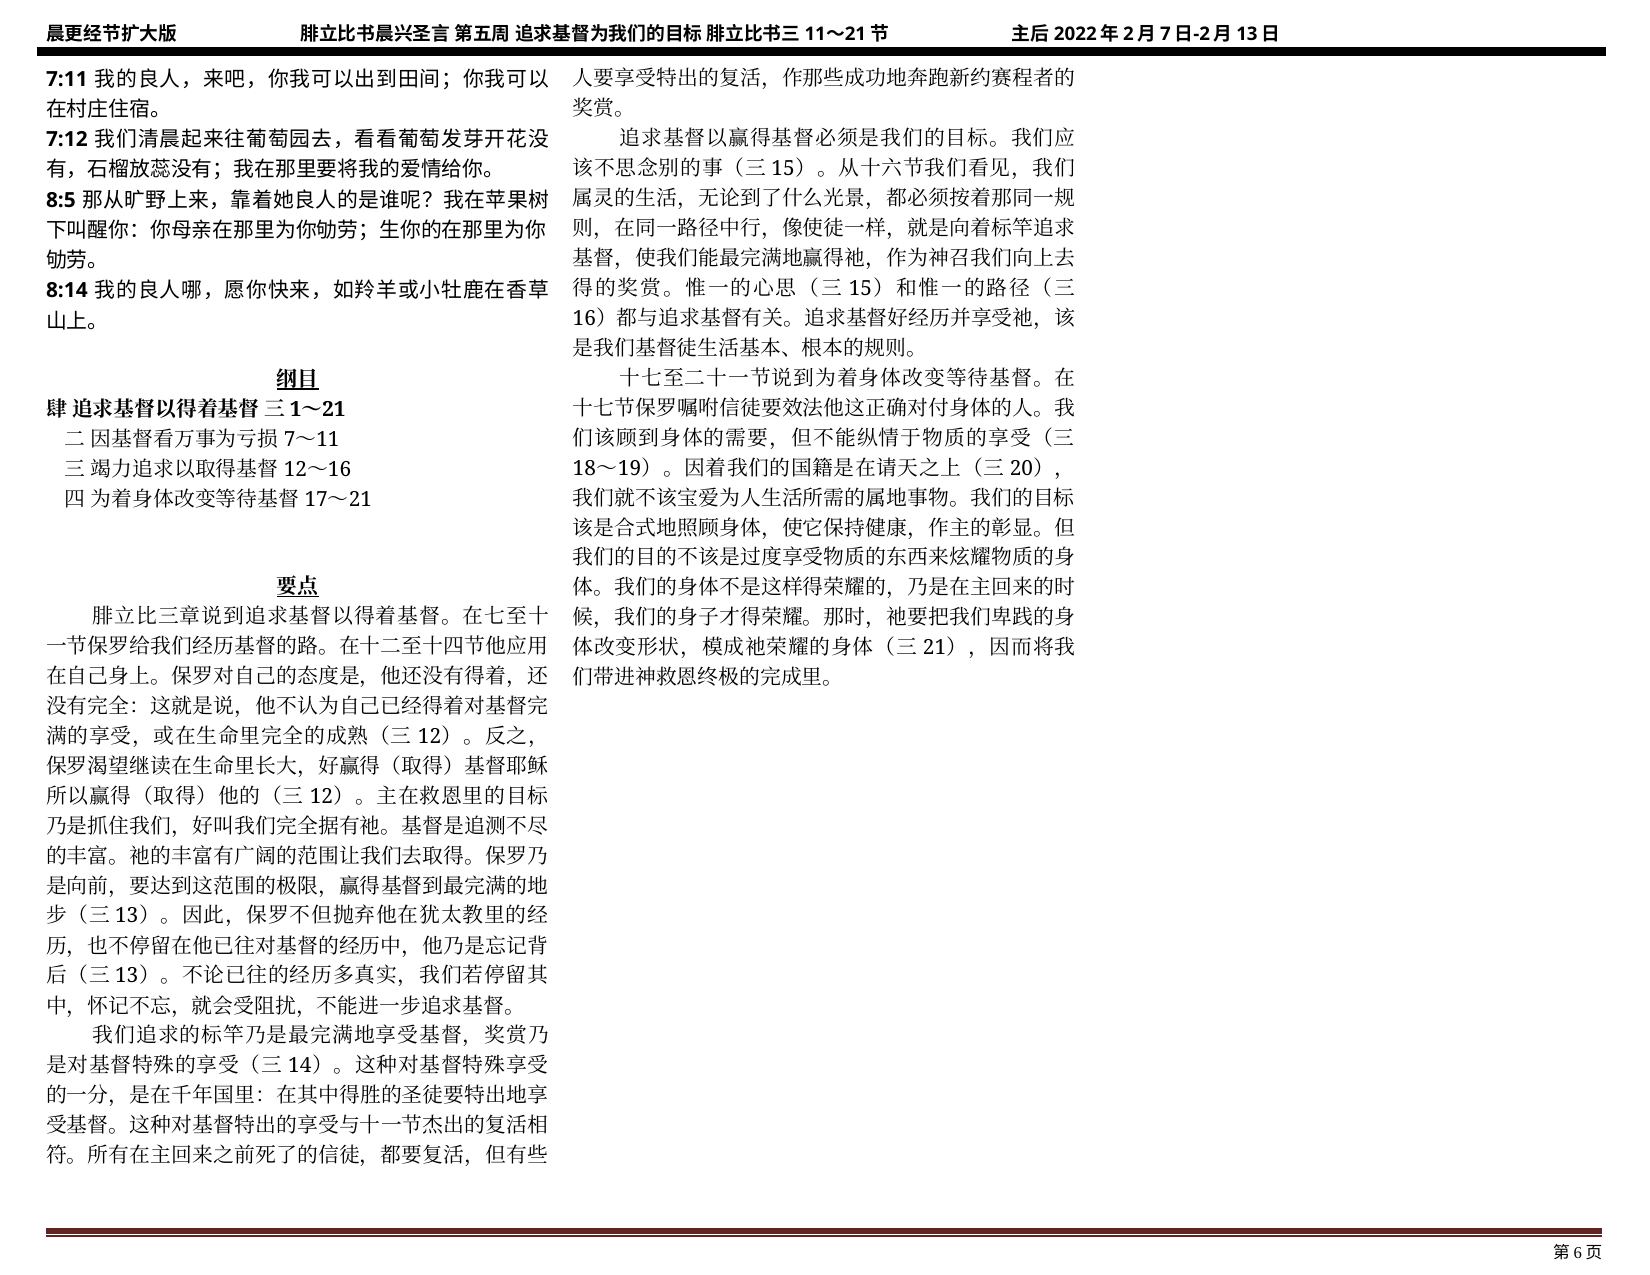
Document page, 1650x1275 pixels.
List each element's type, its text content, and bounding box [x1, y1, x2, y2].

text 我们追求的标竿乃是最完满地享受基督，奖赏乃是对基督特殊的享受（三14）。这种对基督特殊享受的一分，是在千年国里：在其中得胜的圣徒要特出地享受基督。这种对基督特出的享受与十一节杰出的复活相符。所有在主回来之前死了的信徒，都要复活，但有些人要享受特出的复活，作那些成功地奔跑新约赛程者的奖赏。 [46, 1019, 549, 1169]
text 7:11 我的良人，来吧，你我可以出到田间；你我可以在村庄住宿。 [46, 62, 549, 122]
text 腓立比三章说到追求基督以得着基督。在七至十一节保罗给我们经历基督的路。在十二至十四节他应用在自己身上。保罗对自己的态度是，他还没有得着，还没有完全：这就是说，他不认为自己已经得着对基督完满的享受，或在生命里完全的成熟（三12）。反之，保罗渴望继读在生命里长大，好赢得（取得）基督耶稣所以赢得（取得）他的（三12）。主在救恩里的目标乃是抓住我们，好叫我们完全据有祂。基督是追测不尽的丰富。祂的丰富有广阔的范围让我们去取得。保罗乃是向前，要达到这范围的极限，赢得基督到最完满的地步（三13）。因此，保罗不但抛弃他在犹太教里的经历，也不停留在他已往对基督的经历中，他乃是忘记背后（三13）。不论已往的经历多真实，我们若停留其中，怀记不忘，就会受阻扰，不能进一步追求基督。 [46, 599, 549, 1019]
text 7:12 我们清晨起来往葡萄园去，看看葡萄发芽开花没有，石榴放蕊没有；我在那里要将我的爱情给你。 [46, 122, 549, 183]
text 十七至二十一节说到为着身体改变等待基督。在十七节保罗嘱咐信徒要效法他这正确对付身体的人。我们该顾到身体的需要，但不能纵情于物质的享受（三18～19）。因着我们的国籍是在请天之上（三20），我们就不该宝爱为人生活所需的属地事物。我们的目标该是合式地照顾身体，使它保持健康，作主的彰显。但我们的目的不该是过度享受物质的东西来炫耀物质的身体。我们的身体不是这样得荣耀的，乃是在主回来的时候，我们的身子才得荣耀。那时，祂要把我们卑践的身体改变形状，模成祂荣耀的身体（三21），因而将我们带进神救恩终极的完成里。 [572, 361, 1076, 691]
text 纲目 [46, 362, 549, 392]
text 三 竭力追求以取得基督 12～16 [64, 453, 549, 483]
text 我们追求的标竿乃是最完满地享受基督，奖赏乃是对基督特殊的享受（三14）。这种对基督特殊享受的一分，是在千年国里：在其中得胜的圣徒要特出地享受基督。这种对基督特出的享受与十一节杰出的复活相符。所有在主回来之前死了的信徒，都要复活，但有些人要享受特出的复活，作那些成功地奔跑新约赛程者的奖赏。 [572, 62, 1076, 122]
text 肆 追求基督以得着基督 三1～21 [46, 392, 549, 422]
text 追求基督以赢得基督必须是我们的目标。我们应该不思念别的事（三15）。从十六节我们看见，我们属灵的生活，无论到了什么光景，都必须按着那同一规则，在同一路径中行，像使徒一样，就是向着标竿追求基督，使我们能最完满地赢得祂，作为神召我们向上去得的奖赏。惟一的心思（三15）和惟一的路径（三16）都与追求基督有关。追求基督好经历并享受祂，该是我们基督徒生活基本、根本的规则。 [572, 122, 1076, 361]
text 8:14 我的良人哪，愿你快来，如羚羊或小牡鹿在香草山上。 [46, 273, 549, 334]
text 四 为着身体改变等待基督 17～21 [64, 483, 549, 513]
text 要点 [46, 570, 549, 599]
text 8:5 那从旷野上来，靠着她良人的是谁呢？我在苹果树下叫醒你：你母亲在那里为你劬劳；生你的在那里为你 [46, 183, 549, 243]
text 二 因基督看万事为亏损 7～11 [64, 422, 549, 453]
text 劬劳。 [46, 243, 549, 273]
